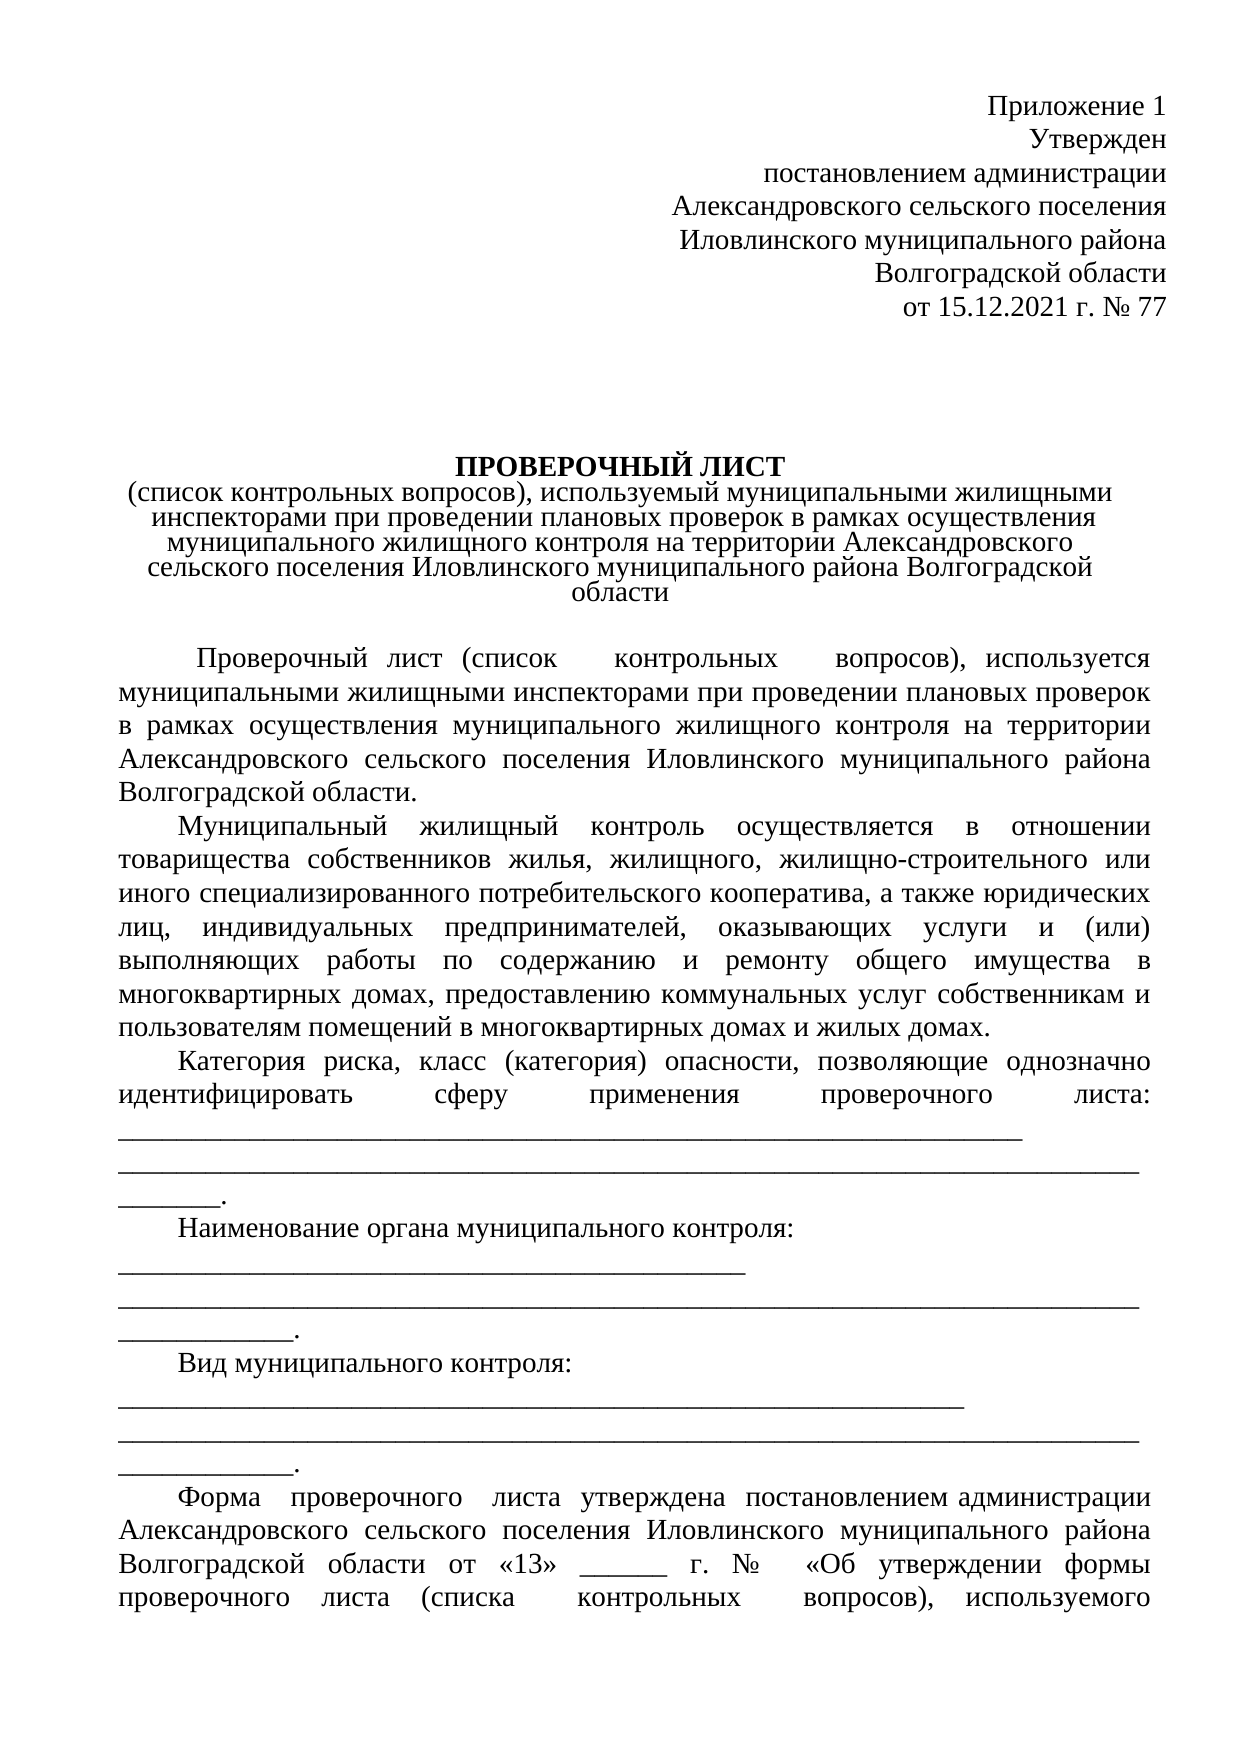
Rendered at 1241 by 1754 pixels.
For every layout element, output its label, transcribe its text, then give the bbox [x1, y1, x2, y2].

text Александровского сельского поселения [118, 188, 1166, 222]
text постановлением администрации [118, 155, 1166, 188]
text инспекторами при проведении плановых проверок в рамках осуществления муниципального жилищного контроля на территории Александровского сельского поселения Иловлинского муниципального района Волгоградской области [118, 507, 1122, 607]
text Наименование органа муниципального контроля: ___________________________________________ [118, 1211, 1152, 1278]
text от 15.12.2021 г. № 77 [118, 289, 1166, 323]
text _____________________________________________________________________________. [118, 1143, 1152, 1211]
text Проверочный лист (список контрольных вопросов), используется муниципальными жилищными инспекторами при проведении плановых проверок в рамках осуществления муниципального жилищного контроля на территории Александровского сельского поселения Иловлинского муниципального района Волгоградской области. [118, 640, 1152, 808]
text (список контрольных вопросов), используемый муниципальными жилищными [131, 482, 1122, 507]
text __________________________________________________________________________________. [118, 1412, 1152, 1479]
text Приложение 1 [118, 88, 1166, 121]
text __________________________________________________________________________________. [118, 1278, 1152, 1345]
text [118, 1479, 1152, 1613]
text Иловлинского муниципального района [118, 222, 1166, 256]
text Волгоградской области [118, 256, 1166, 289]
text Вид муниципального контроля: __________________________________________________________ [118, 1345, 1152, 1412]
text ПРОВЕРОЧНЫЙ ЛИСТ [118, 457, 1122, 482]
text Категория риска, класс (категория) опасности, позволяющие однозначно идентифицировать сферу применения проверочного листа: ______________________________________________________________ [118, 1043, 1152, 1143]
text Муниципальный жилищный контроль осуществляется в отношении товарищества собственников жилья, жилищного, жилищно-строительного или иного специализированного потребительского кооператива, а также юридических лиц, индивидуальных предпринимателей, оказывающих услуги и (или) выполняющих работы по содержанию и ремонту общего имущества в многоквартирных домах, предоставлению коммунальных услуг собственникам и пользователям помещений в многоквартирных домах и жилых домах. [118, 808, 1152, 1043]
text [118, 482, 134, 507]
text Утвержден [118, 121, 1166, 155]
